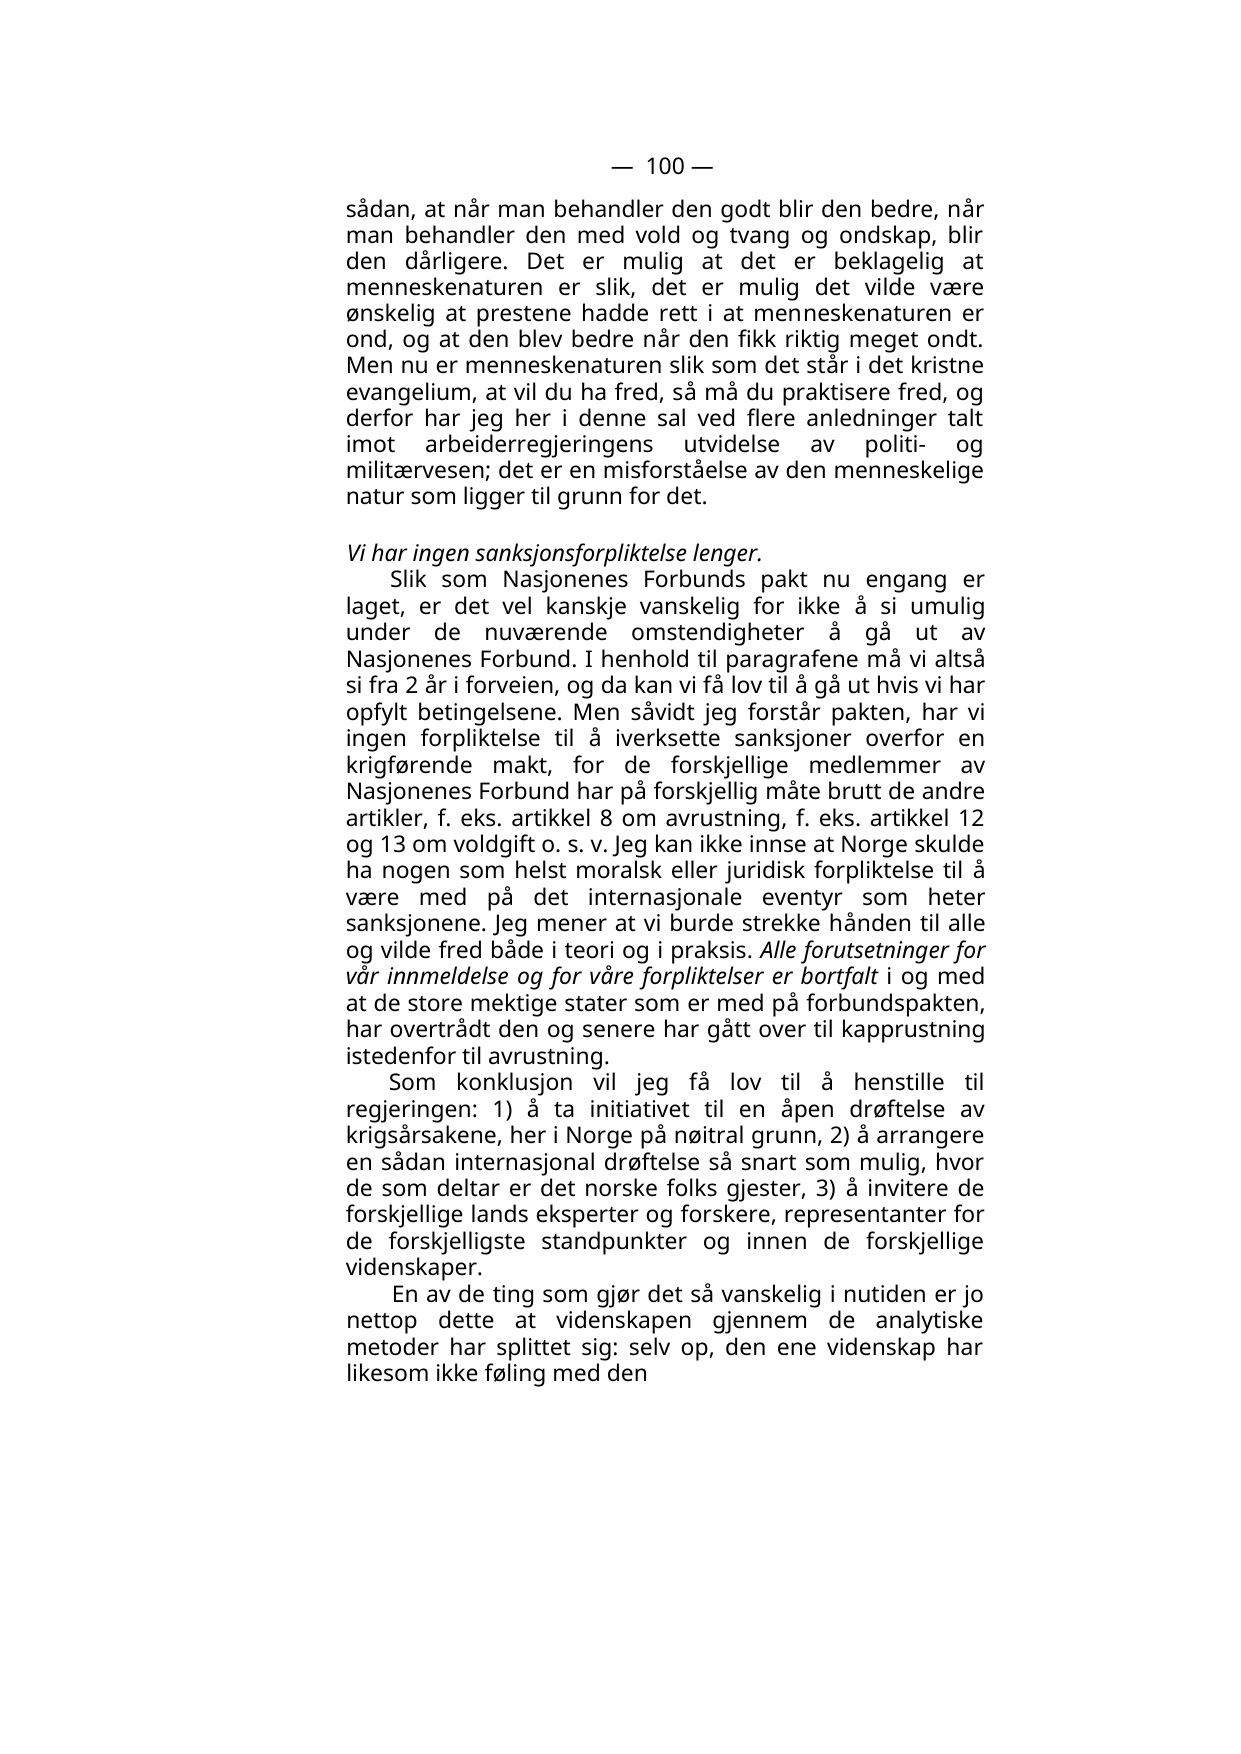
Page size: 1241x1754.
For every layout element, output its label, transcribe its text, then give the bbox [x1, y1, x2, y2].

text sådan, at når man behandler den godt blir den bedre, når man behandler den med vold og tvang og ondskap, blir den dårligere. Det er mulig at det er beklagelig at menneskenaturen er slik, det er mulig det vilde være ønskelig at prestene hadde rett i at menneskenaturen er ond, og at den blev bedre når den fikk riktig meget ondt. Men nu er menneskenaturen slik som det står i det kristne evangelium, at vil du ha fred, så må du praktisere fred, og derfor har jeg her i denne sal ved flere anledninger talt imot arbeiderregjeringens utvidelse av politi- og militærvesen; det er en misforståelse av den menneskelige natur som ligger til grunn for det. [346, 197, 984, 509]
text Slik som Nasjonenes Forbunds pakt nu engang er laget, er det vel kanskje vanskelig for ikke å si umulig under de nuværende omstendigheter å gå ut av Nasjonenes Forbund. I henhold til paragrafene må vi altså si fra 2 år i forveien, og da kan vi få lov til å gå ut hvis vi har opfylt betingelsene. Men såvidt jeg forstår pakten, har vi ingen forpliktelse til å iverksette sanksjoner overfor en krigførende makt, for de forskjellige medlemmer av Nasjonenes Forbund har på forskjellig måte brutt de andre artikler, f. eks. artikkel 8 om avrustning, f. eks. artikkel 12 og 13 om voldgift o. s. v. Jeg kan ikke innse at Norge skulde ha nogen som helst moralsk eller juridisk forpliktelse til å være med på det internasjonale eventyr som heter sanksjonene. Jeg mener at vi burde strekke hånden til alle og vilde fred både i teori og i praksis. Alle forutsetninger for vår innmeldelse og for våre forpliktelser er bortfalt i og med at de store mektige stater som er med på forbundspakten, har overtrådt den og senere har gått over til kapprustning istedenfor til avrustning. [346, 567, 986, 1069]
text — 100 — [346, 150, 979, 181]
text Som konklusjon vil jeg få lov til å henstille til regjeringen: 1) å ta initiativet til en åpen drøftelse av krigsårsakene, her i Norge på nøitral grunn, 2) å arrangere en sådan internasjonal drøftelse så snart som mulig, hvor de som deltar er det norske folks gjester, 3) å invitere de forskjellige lands eksperter og forskere, representanter for de forskjelligste standpunkter og innen de forskjellige videnskaper. [346, 1069, 984, 1281]
text En av de ting som gjør det så vanskelig i nutiden er jo nettop dette at videnskapen gjennem de analytiske metoder har splittet sig: selv op, den ene videnskap har likesom ikke føling med den [346, 1281, 984, 1387]
text Vi har ingen sanksjonsforpliktelse lenger. [347, 540, 986, 567]
